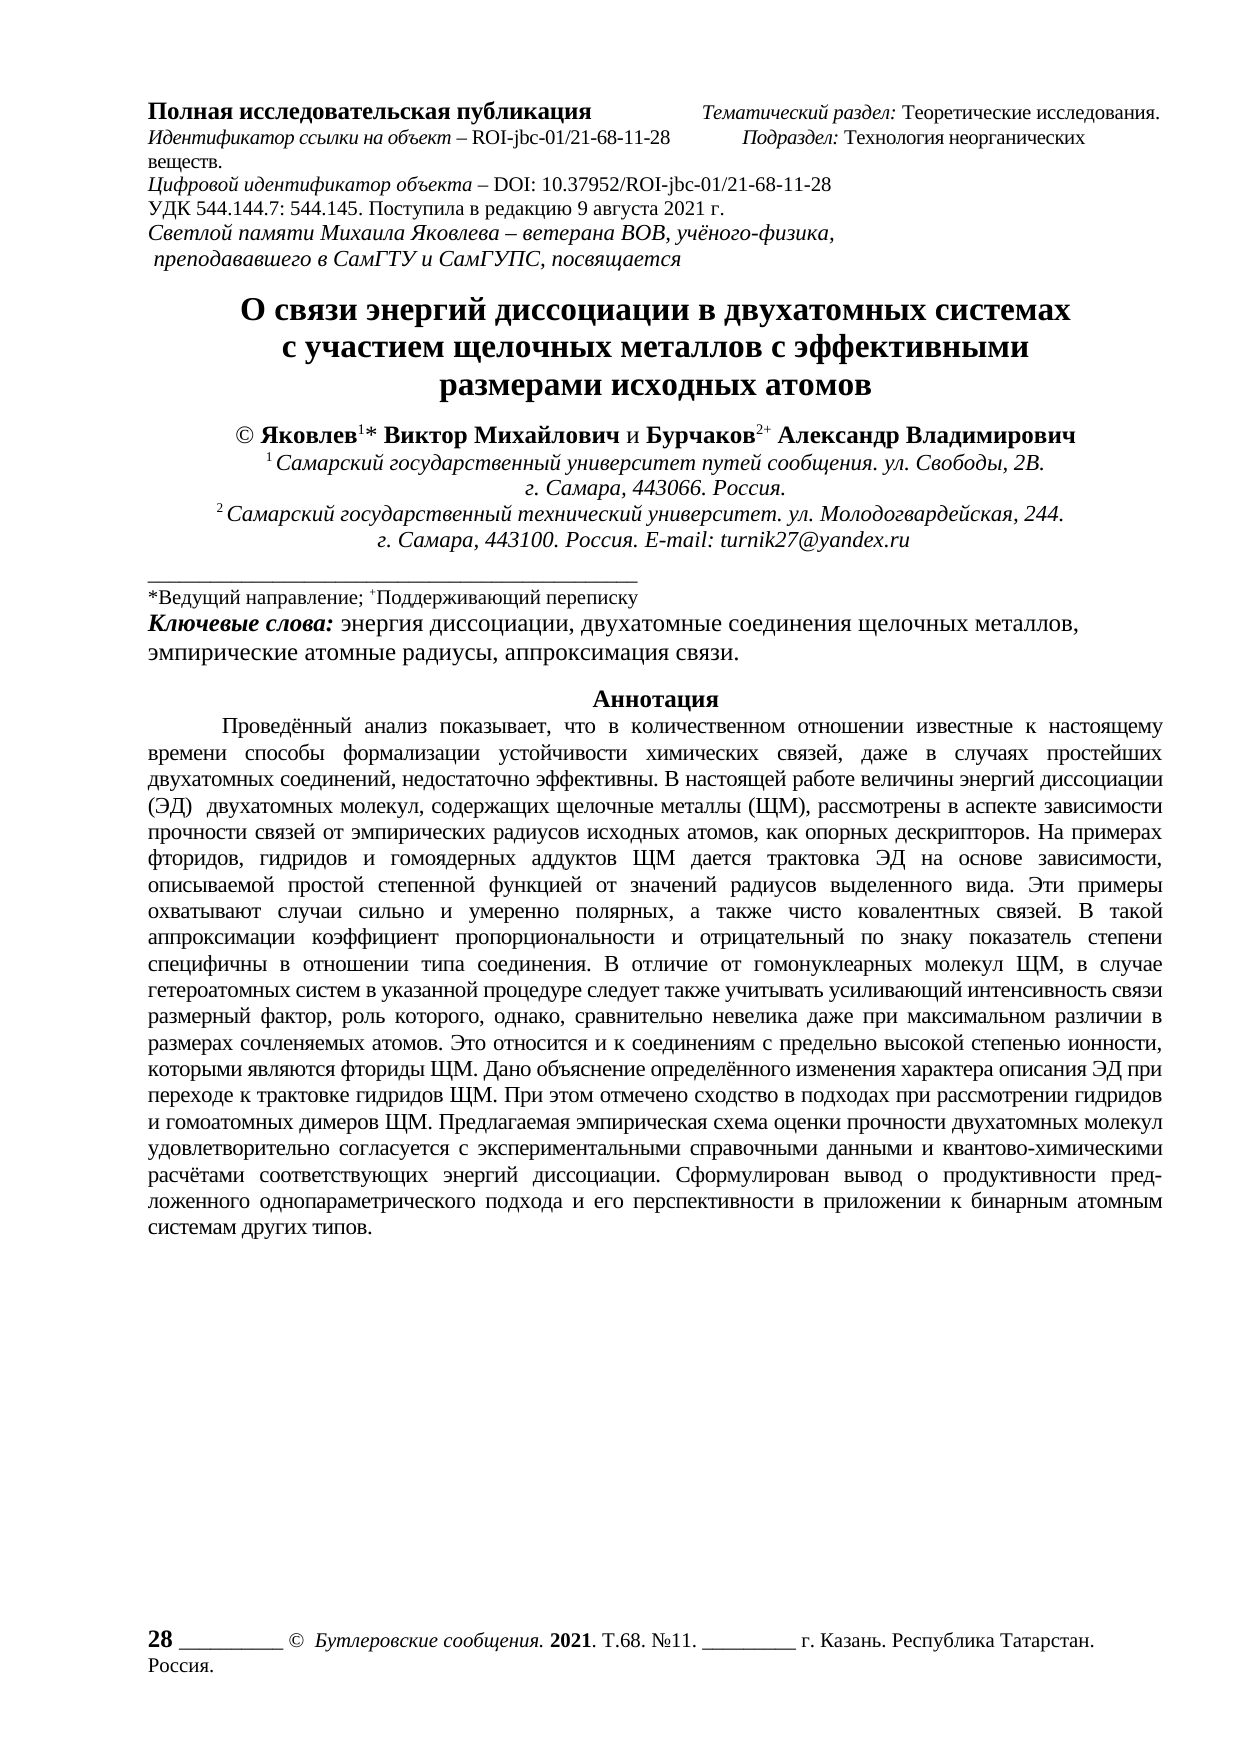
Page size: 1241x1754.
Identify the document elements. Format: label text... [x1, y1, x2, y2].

text Ключевые слова: энергия диссоциации, двухатомные соединения щелочных металлов, эмпирические атомные радиусы, аппроксимация связи. [148, 609, 1163, 665]
text Светлой памяти Михаила Яковлева – ветерана ВОВ, учёного-физика, [148, 220, 1163, 246]
text размерами исходных атомов [148, 365, 1163, 403]
text с участием щелочных металлов с эффективными [148, 328, 1163, 365]
text УДК 544.144.7: 544.145. Поступила в редакцию 9 августа 2021 г. [148, 196, 1163, 220]
text г. Самара, 443066. Россия. [148, 475, 1163, 501]
text 2 Самарский государственный технический университет. ул. Молодогвардейская, 244. г. Самара, 443100. Россия. E-mail: turnik27@yandex.ru [118, 501, 1163, 552]
text _______________________________________________ [148, 562, 1163, 585]
text Цифровой идентификатор объекта – DOI: 10.37952/ROI-jbc-01/21-68-11-28 [148, 173, 1163, 196]
subtitle Проведённый анализ показывает, что в количественном отношении известные к настоящему времени способы формализации устойчивости химических связей, даже в случаях простейших двухатомных соединений, недостаточно эффективны. В настоящей работе величины энергий диссоциации (ЭД) двухатомных молекул, содержащих щелочные металлы (ЩМ), рассмотрены в аспекте зависимости прочности связей от эмпирических радиусов исходных атомов, как опорных дескрипторов. На примерах фторидов, гидридов и гомоядерных аддуктов ЩМ дается трактовка ЭД на основе зависимости, описываемой простой степенной функцией от значений радиусов выделенного вида. Эти примеры охватывают случаи сильно и умеренно полярных, а также чисто ковалентных связей. В такой аппроксимации коэффициент пропорциональности и отрицательный по знаку показатель степени специфичны в отношении типа соединения. В отличие от гомонуклеарных молекул ЩМ, в случае гетероатомных систем в указанной процедуре следует также учитывать усиливающий интенсивность связи размерный фактор, роль которого, однако, сравнительно невелика даже при максимальном различии в размерах сочленяемых атомов. Это относится и к соединениям с предельно высокой степенью ионности, которыми являются фториды ЩМ. Дано объяснение определённого изменения характера описания ЭД при переходе к трактовке гидридов ЩМ. При этом отмечено сходство в подходах при рассмотрении гидридов и гомоатомных димеров ЩМ. Предлагаемая эмпирическая схема оценки прочности двухатомных молекул удовлетворительно согласуется с экспериментальными справочными данными и квантово-химическими расчётами соответствующих энергий диссоциации. Сформулирован вывод о продуктивности пред-ложенного однопараметрического подхода и его перспективности в приложении к бинарным атомным системам других типов. [148, 713, 1163, 1240]
text Аннотация [148, 684, 1163, 713]
text преподававшего в СамГТУ и СамГУПС, посвящается [148, 246, 1163, 271]
text © Яковлев1* Виктор Михайлович и Бурчаков2+ Александр Владимирович [148, 421, 1163, 449]
text 1 Самарский государственный университет путей сообщения. ул. Свободы, 2В. [148, 449, 1163, 475]
text О связи энергий диссоциации в двухатомных системах [148, 290, 1163, 328]
text *Ведущий направление; +Поддерживающий переписку [148, 585, 1163, 609]
